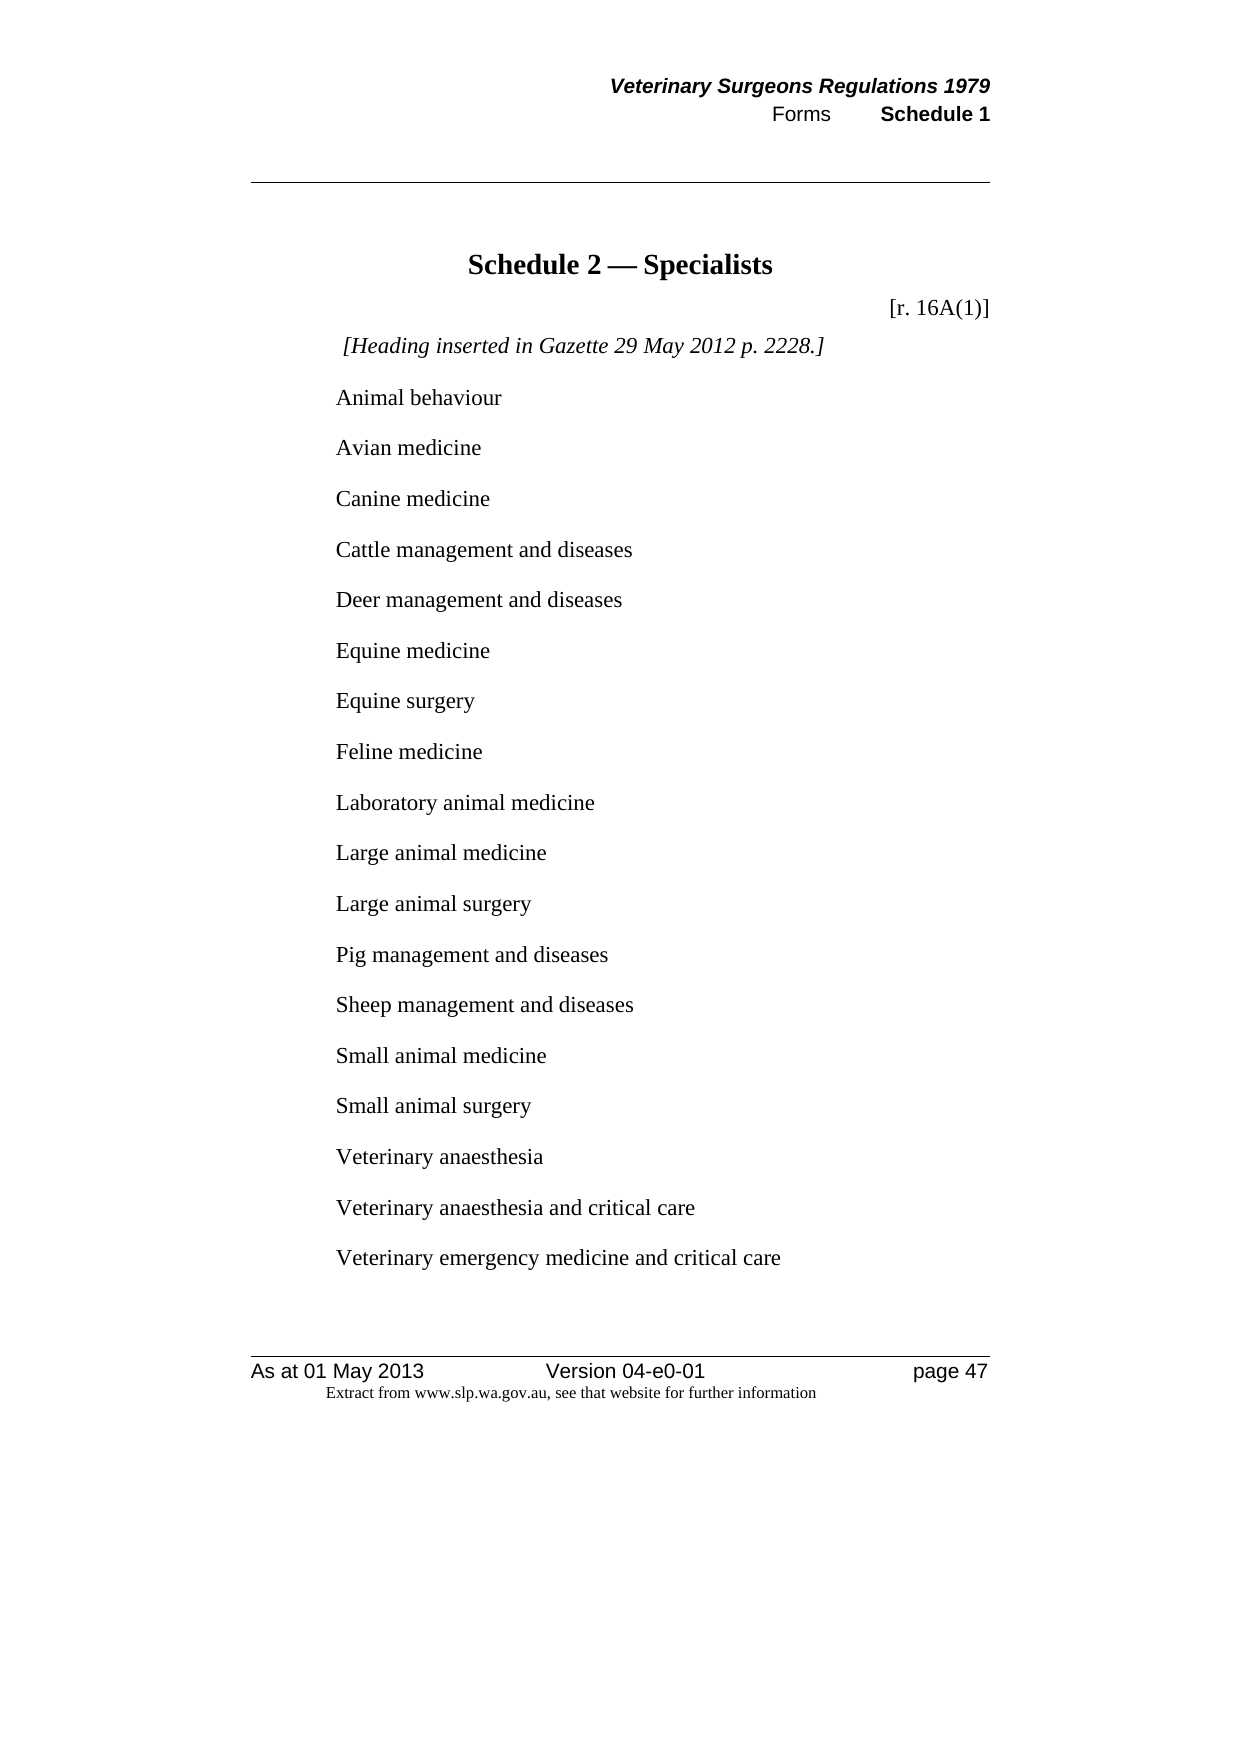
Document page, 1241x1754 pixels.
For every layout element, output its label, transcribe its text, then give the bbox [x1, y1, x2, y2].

subtitle [Heading inserted in Gazette 29 May 2012 p. 2228.] [251, 332, 990, 359]
table_cell Veterinary emergency medicine and critical care [324, 1232, 974, 1282]
table_cell Veterinary anaesthesia [324, 1131, 974, 1181]
table_cell Equine medicine [324, 624, 974, 675]
table_cell Laboratory animal medicine [324, 776, 974, 827]
table_cell Equine surgery [324, 675, 974, 726]
table_cell Sheep management and diseases [324, 979, 974, 1029]
table_cell Small animal medicine [324, 1029, 974, 1080]
table_cell Large animal surgery [324, 878, 974, 928]
table_header Animal behaviour [324, 371, 974, 422]
table_cell Canine medicine [324, 473, 974, 523]
table_cell Deer management and diseases [324, 574, 974, 624]
table_cell Large animal medicine [324, 827, 974, 877]
table_cell Feline medicine [324, 726, 974, 776]
table_cell Small animal surgery [324, 1080, 974, 1131]
table_cell Veterinary anaesthesia and critical care [324, 1181, 974, 1232]
table_cell Cattle management and diseases [324, 523, 974, 574]
subtitle Schedule 2 — Specialists [251, 247, 990, 281]
table_cell Pig management and diseases [324, 928, 974, 979]
text [r. 16A(1)] [251, 293, 990, 320]
table_cell Avian medicine [324, 422, 974, 472]
